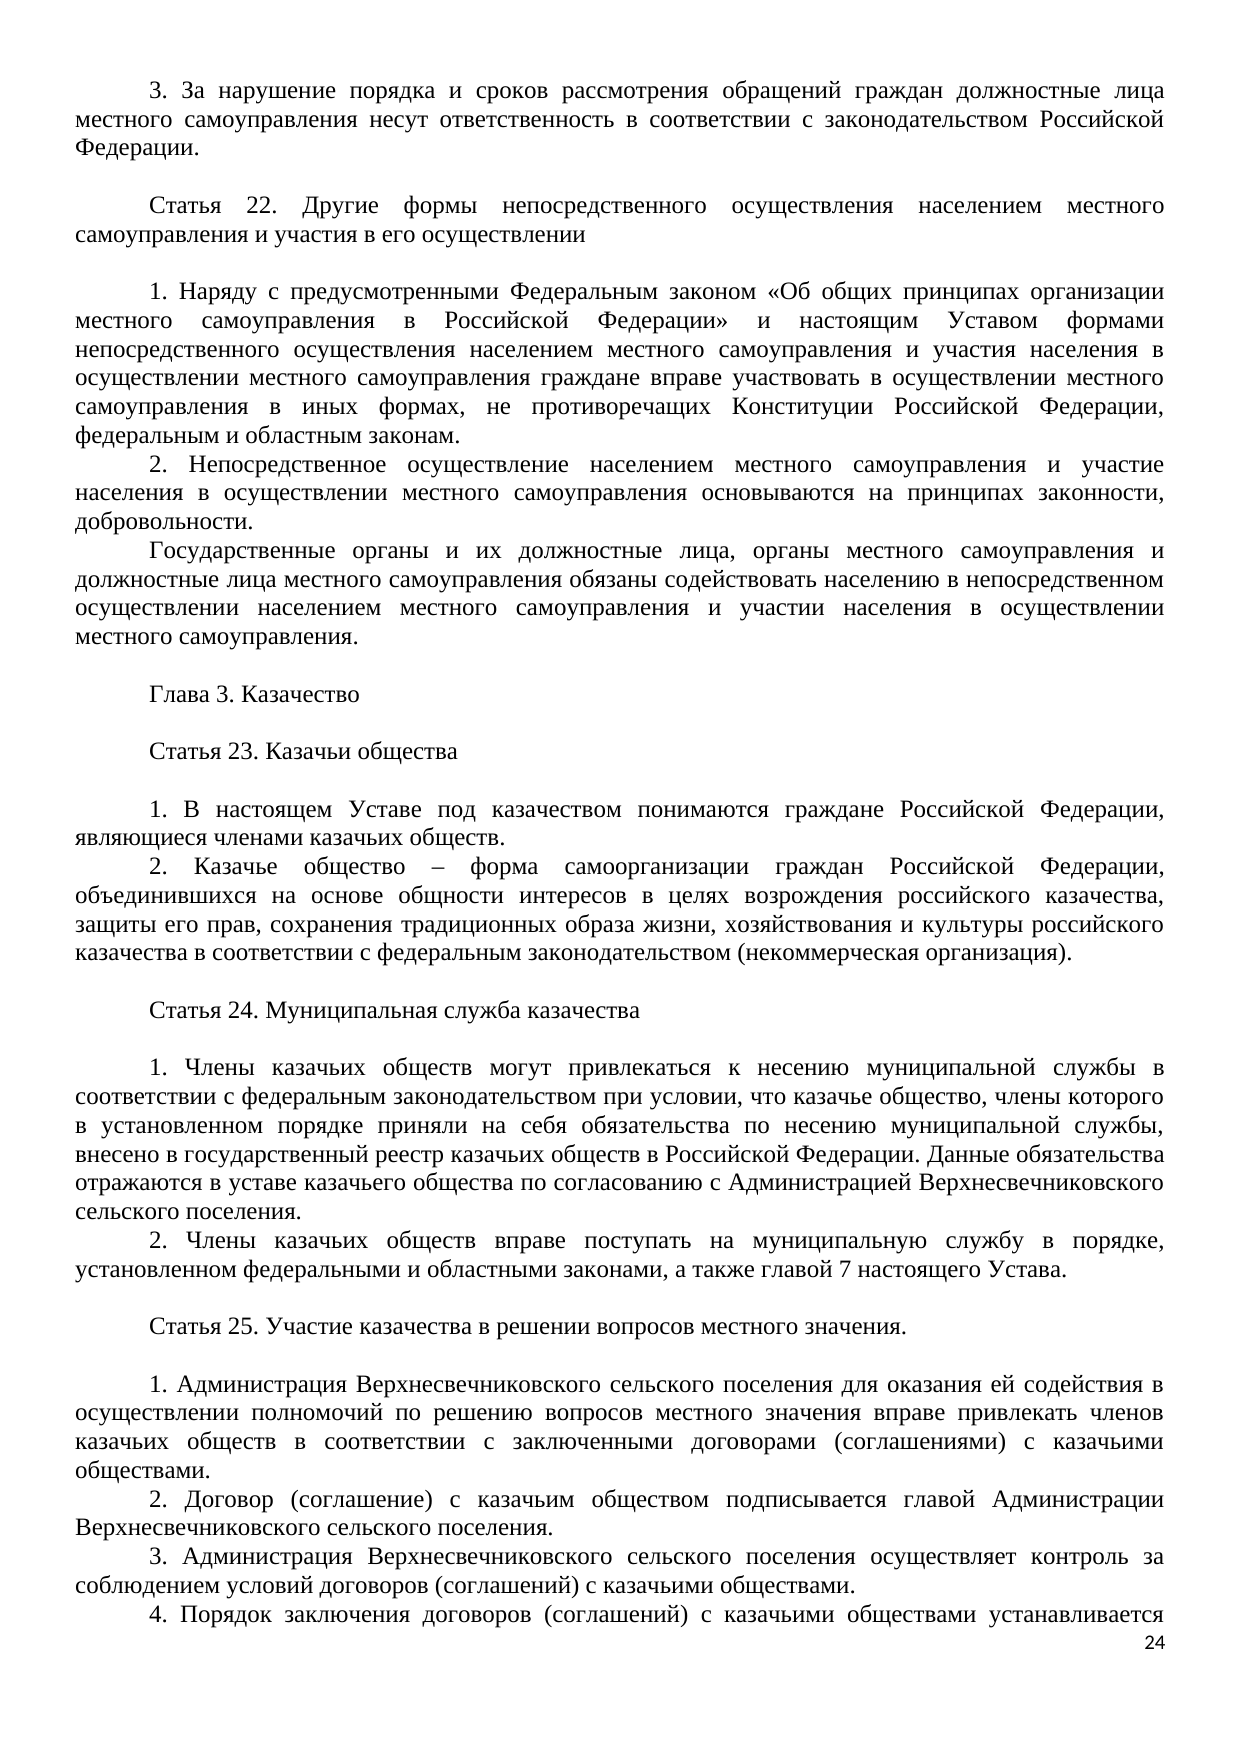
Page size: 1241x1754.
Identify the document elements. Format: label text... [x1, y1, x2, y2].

text 2. Договор (соглашение) с казачьим обществом подписывается главой Администрации Верхнесвечниковского сельского поселения. [75, 1484, 1165, 1541]
text Глава 3. Казачество [75, 679, 1165, 707]
text 3. Администрация Верхнесвечниковского сельского поселения осуществляет контроль за соблюдением условий договоров (соглашений) с казачьими обществами. [75, 1541, 1165, 1599]
text 1. Члены казачьих обществ могут привлекаться к несению муниципальной службы в соответствии с федеральным законодательством при условии, что казачье общество, члены которого в установленном порядке приняли на себя обязательства по несению муниципальной службы, внесено в государственный реестр казачьих обществ в Российской Федерации. Данные обязательства отражаются в уставе казачьего общества по согласованию с Администрацией Верхнесвечниковского сельского поселения. [75, 1052, 1165, 1225]
text Статья 22. Другие формы непосредственного осуществления населением местного самоуправления и участия в его осуществлении [75, 190, 1165, 247]
text 2. Непосредственное осуществление населением местного самоуправления и участие населения в осуществлении местного самоуправления основываются на принципах законности, добровольности. [75, 449, 1165, 535]
text Государственные органы и их должностные лица, органы местного самоуправления и должностные лица местного самоуправления обязаны содействовать населению в непосредственном осуществлении населением местного самоуправления и участии населения в осуществлении местного самоуправления. [75, 535, 1165, 650]
text Статья 24. Муниципальная служба казачества [75, 995, 1165, 1024]
text 3. За нарушение порядка и сроков рассмотрения обращений граждан должностные лица местного самоуправления несут ответственность в соответствии с законодательством Российской Федерации. [75, 75, 1165, 161]
text 1. В настоящем Уставе под казачеством понимаются граждане Российской Федерации, являющиеся членами казачьих обществ. [75, 794, 1165, 851]
text 2. Казачье общество – форма самоорганизации граждан Российской Федерации, объединившихся на основе общности интересов в целях возрождения российского казачества, защиты его прав, сохранения традиционных образа жизни, хозяйствования и культуры российского казачества в соответствии с федеральным законодательством (некоммерческая организация). [75, 851, 1165, 966]
text 1. Администрация Верхнесвечниковского сельского поселения для оказания ей содействия в осуществлении полномочий по решению вопросов местного значения вправе привлекать членов казачьих обществ в соответствии с заключенными договорами (соглашениями) с казачьими обществами. [75, 1369, 1165, 1484]
text 2. Члены казачьих обществ вправе поступать на муниципальную службу в порядке, установленном федеральными и областными законами, а также главой 7 настоящего Устава. [75, 1225, 1165, 1282]
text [75, 1599, 1165, 1627]
text Статья 23. Казачьи общества [75, 736, 1165, 765]
text 1. Наряду с предусмотренными Федеральным законом «Об общих принципах организации местного самоуправления в Российской Федерации» и настоящим Уставом формами непосредственного осуществления населением местного самоуправления и участия населения в осуществлении местного самоуправления граждане вправе участвовать в осуществлении местного самоуправления в иных формах, не противоречащих Конституции Российской Федерации, федеральным и областным законам. [75, 276, 1165, 449]
text Статья 25. Участие казачества в решении вопросов местного значения. [75, 1311, 1165, 1340]
